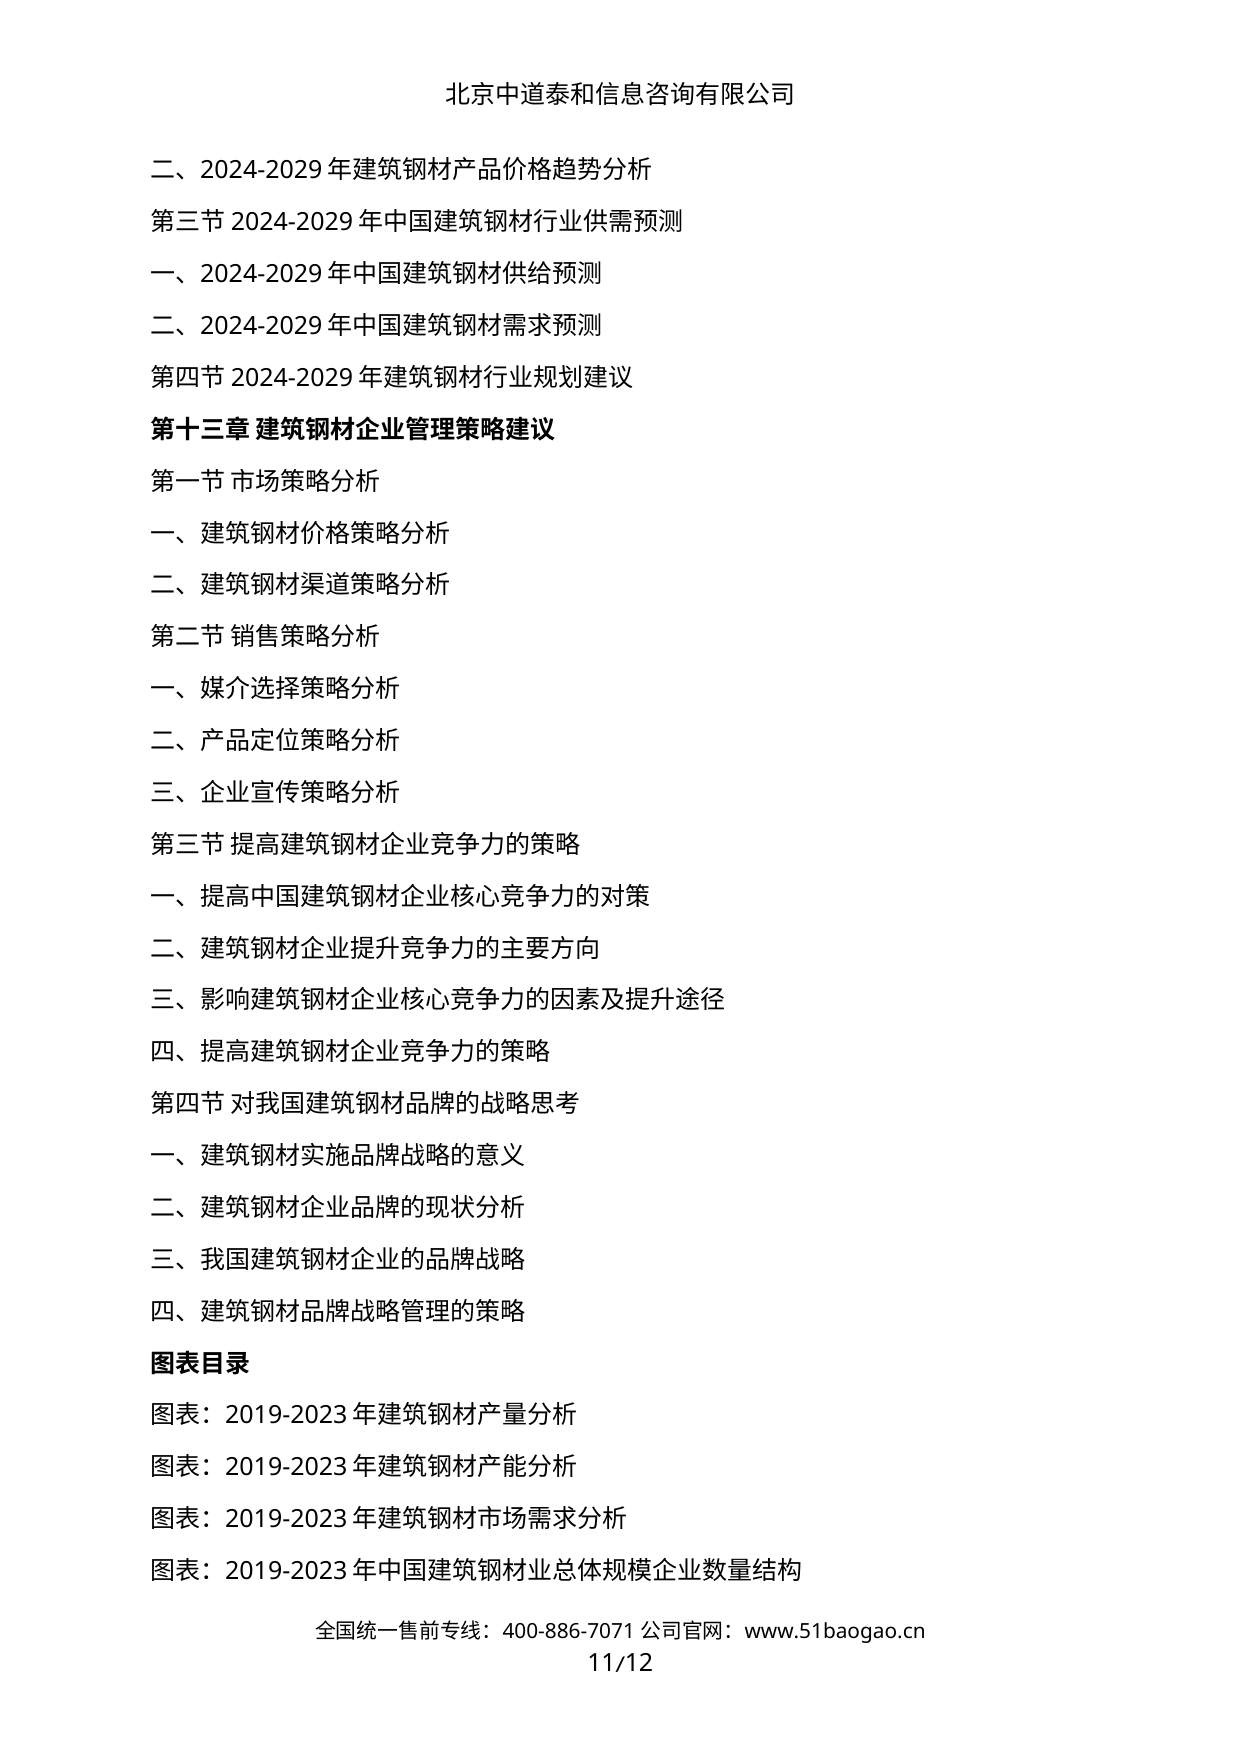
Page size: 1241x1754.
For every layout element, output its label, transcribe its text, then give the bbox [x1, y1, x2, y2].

text 第三节 2024-2029年中国建筑钢材行业供需预测 [150, 202, 1090, 238]
text 一、2024-2029年中国建筑钢材供给预测 [150, 254, 1090, 290]
text 第一节 市场策略分析 [150, 461, 1090, 497]
text 一、建筑钢材价格策略分析 [150, 513, 1090, 549]
text 第四节 2024-2029年建筑钢材行业规划建议 [150, 357, 1090, 394]
text 图表目录 [150, 1343, 1090, 1379]
text 第十三章 建筑钢材企业管理策略建议 [150, 409, 1090, 446]
text 一、媒介选择策略分析 [150, 669, 1090, 705]
text 二、建筑钢材企业品牌的现状分析 [150, 1187, 1090, 1224]
text 四、建筑钢材品牌战略管理的策略 [150, 1291, 1090, 1327]
text 一、建筑钢材实施品牌战略的意义 [150, 1136, 1090, 1172]
text 四、提高建筑钢材企业竞争力的策略 [150, 1032, 1090, 1068]
text 三、企业宣传策略分析 [150, 772, 1090, 809]
text 一、提高中国建筑钢材企业核心竞争力的对策 [150, 876, 1090, 912]
text 图表：2019-2023年建筑钢材市场需求分析 [150, 1499, 1090, 1535]
text 三、影响建筑钢材企业核心竞争力的因素及提升途径 [150, 980, 1090, 1016]
text 图表：2019-2023年建筑钢材产能分析 [150, 1447, 1090, 1483]
text 二、建筑钢材企业提升竞争力的主要方向 [150, 928, 1090, 964]
text 第四节 对我国建筑钢材品牌的战略思考 [150, 1084, 1090, 1120]
text 图表：2019-2023年建筑钢材产量分析 [150, 1395, 1090, 1431]
text 二、2024-2029年建筑钢材产品价格趋势分析 [150, 150, 1090, 186]
text 二、2024-2029年中国建筑钢材需求预测 [150, 306, 1090, 342]
text 第三节 提高建筑钢材企业竞争力的策略 [150, 824, 1090, 861]
text 三、我国建筑钢材企业的品牌战略 [150, 1239, 1090, 1276]
text 二、产品定位策略分析 [150, 721, 1090, 757]
text 二、建筑钢材渠道策略分析 [150, 565, 1090, 601]
text 图表：2019-2023年中国建筑钢材业总体规模企业数量结构 [150, 1551, 1090, 1587]
text 第二节 销售策略分析 [150, 617, 1090, 653]
